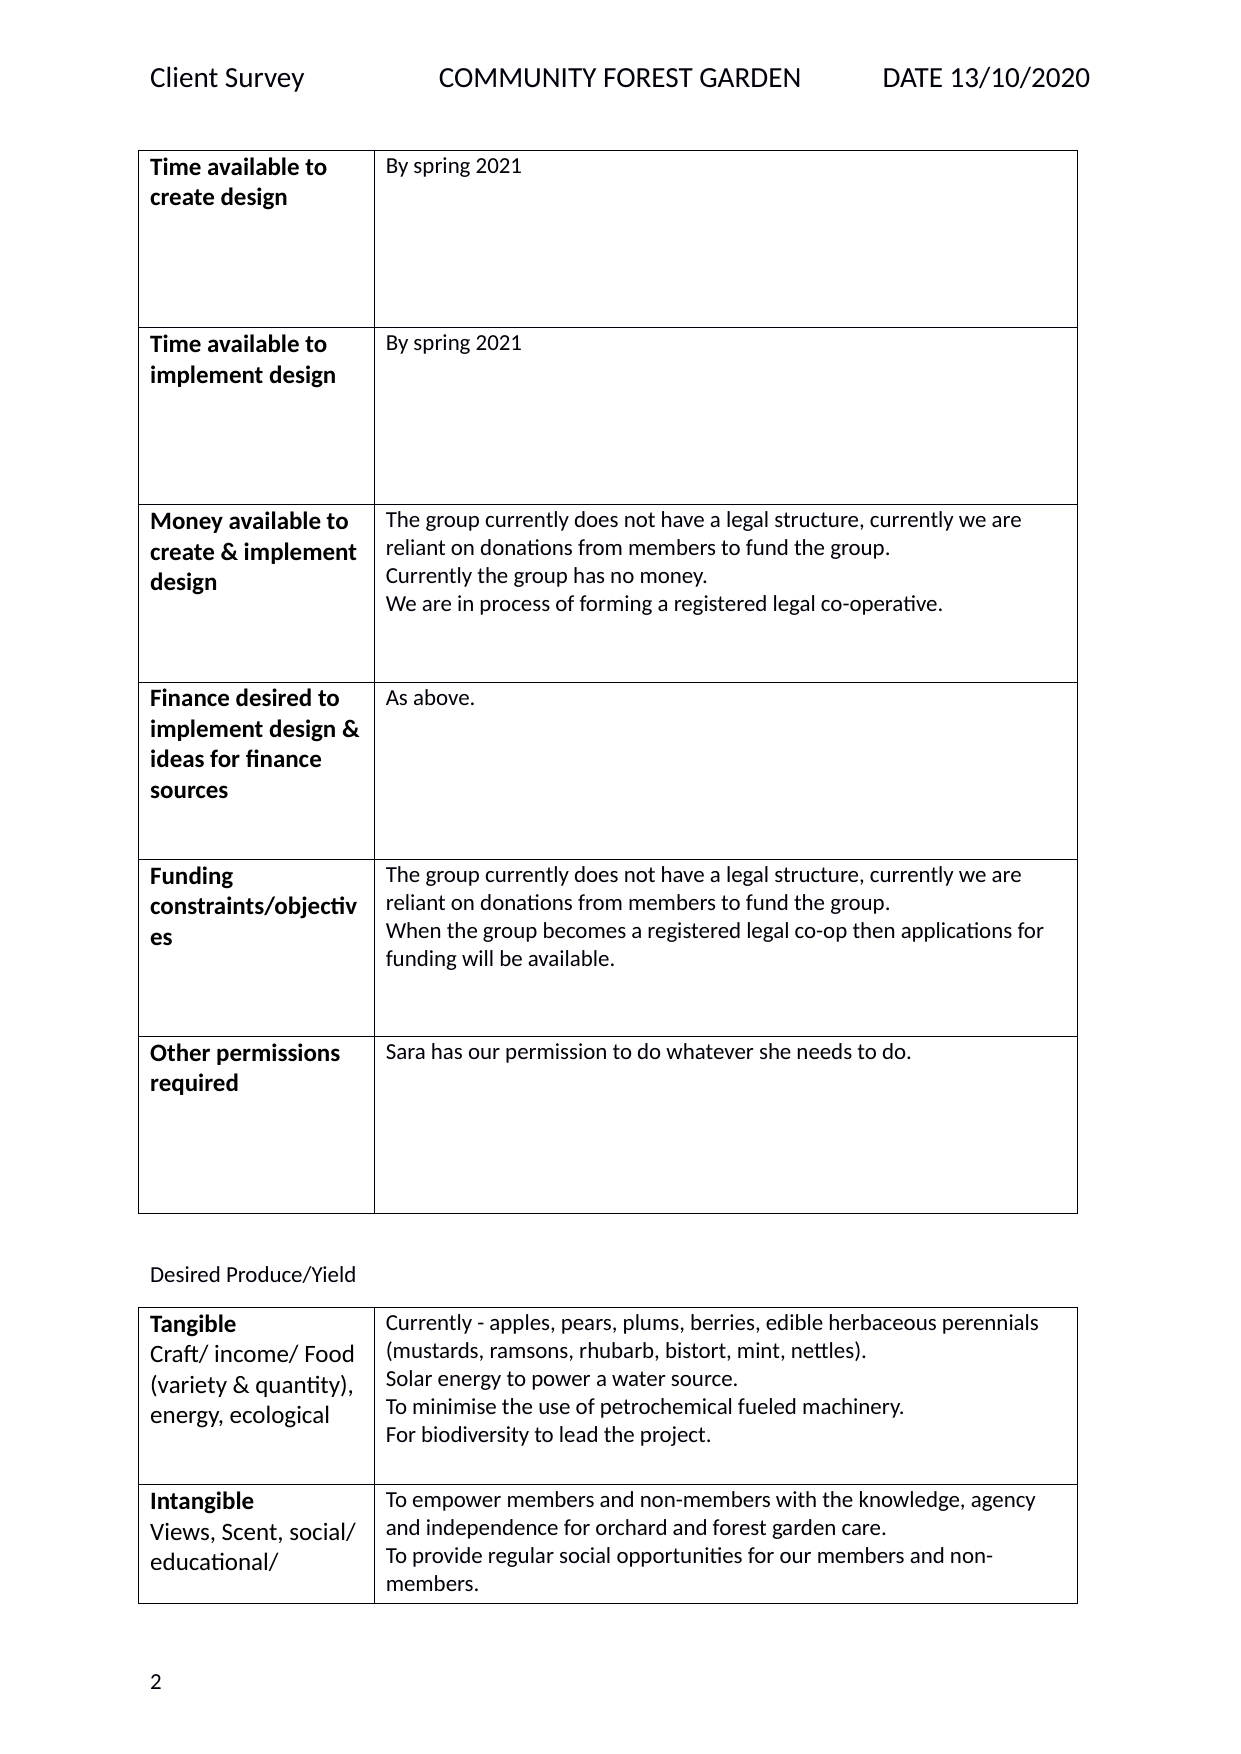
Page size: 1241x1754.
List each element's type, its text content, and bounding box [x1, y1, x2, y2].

table_cell By spring 2021 [375, 328, 1077, 504]
text Desired Produce/Yield [150, 1261, 1090, 1288]
table_header Tangible Craft/ income/ Food (variety & quantity), energy, ecological [139, 1308, 374, 1484]
table_cell Funding constraints/objectives [139, 860, 374, 1036]
table_header Time available to create design [139, 151, 374, 327]
table_cell The group currently does not have a legal structure, currently we are reliant on donations from members to fund the group. Currently the group has no money. We are in process of forming a registered legal co-operative. [375, 505, 1077, 682]
table_header By spring 2021 [375, 151, 1077, 327]
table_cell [139, 1485, 374, 1603]
table_cell Money available to create & implement design [139, 505, 374, 682]
table_cell The group currently does not have a legal structure, currently we are reliant on donations from members to fund the group. When the group becomes a registered legal co-op then applications for funding will be available. [375, 860, 1077, 1036]
table_cell Sara has our permission to do whatever she needs to do. [375, 1037, 1077, 1213]
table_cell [375, 1485, 1077, 1603]
table_header Currently - apples, pears, plums, berries, edible herbaceous perennials (mustards, ramsons, rhubarb, bistort, mint, nettles). Solar energy to power a water source. To minimise the use of petrochemical fueled machinery. For biodiversity to lead the project. [375, 1308, 1077, 1484]
table_cell As above. [375, 683, 1077, 859]
table_cell Other permissions required [139, 1037, 374, 1213]
table_cell Time available to implement design [139, 328, 374, 504]
table_cell Finance desired to implement design & ideas for finance sources [139, 683, 374, 859]
